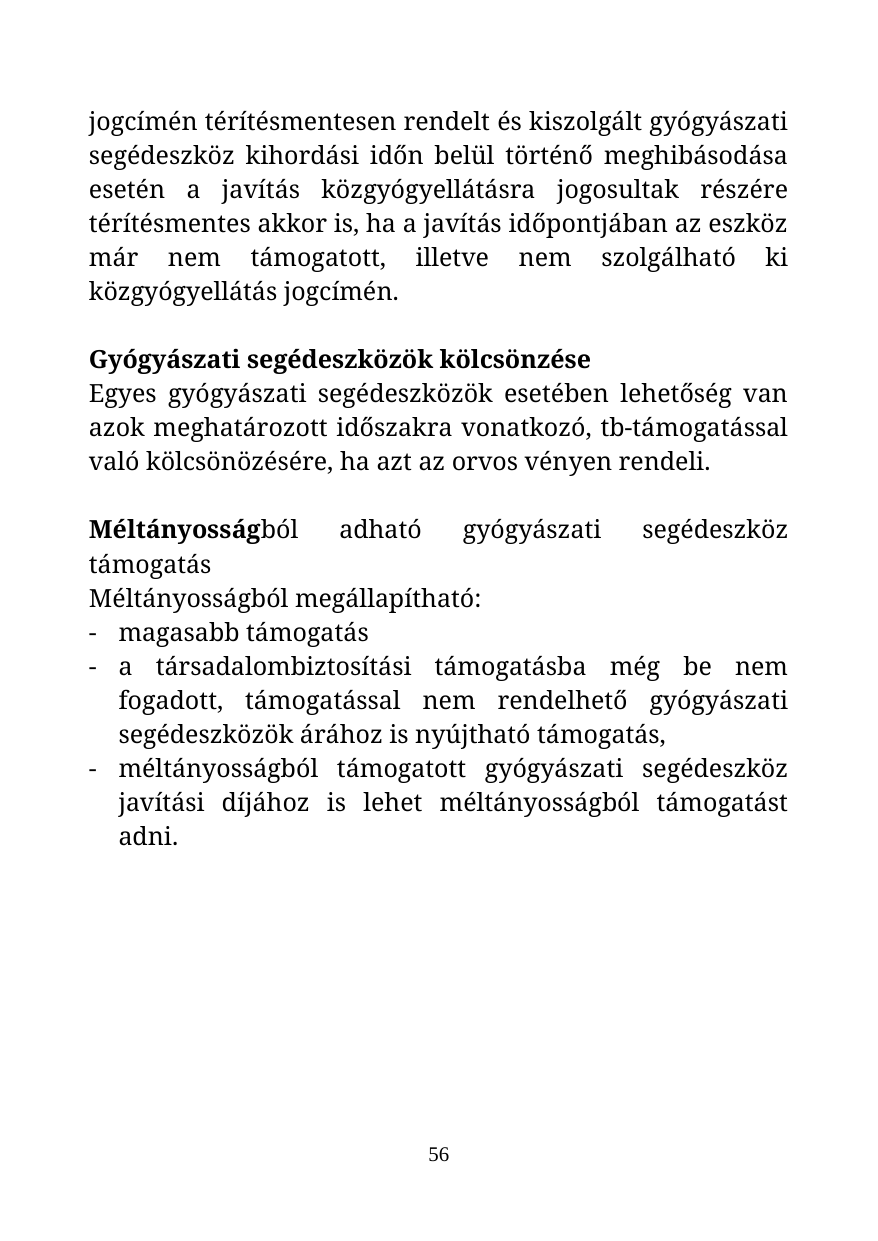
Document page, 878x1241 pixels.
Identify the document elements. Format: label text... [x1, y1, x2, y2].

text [89, 103, 788, 308]
text - magasabb támogatás [89, 614, 788, 648]
text Méltányosságból adható gyógyászati segédeszköz támogatás [89, 512, 788, 580]
text Gyógyászati segédeszközök kölcsönzése [89, 342, 788, 376]
text - méltányosságból támogatott gyógyászati segédeszköz javítási díjához is lehet méltányosságból támogatást adni. [89, 751, 788, 853]
text Egyes gyógyászati segédeszközök esetében lehetőség van azok meghatározott időszakra vonatkozó, tb-támogatással való kölcsönözésére, ha azt az orvos vényen rendeli. [89, 376, 788, 478]
text - a társadalombiztosítási támogatásba még be nem fogadott, támogatással nem rendelhető gyógyászati segédeszközök árához is nyújtható támogatás, [89, 648, 788, 751]
text Méltányosságból megállapítható: [89, 580, 788, 614]
